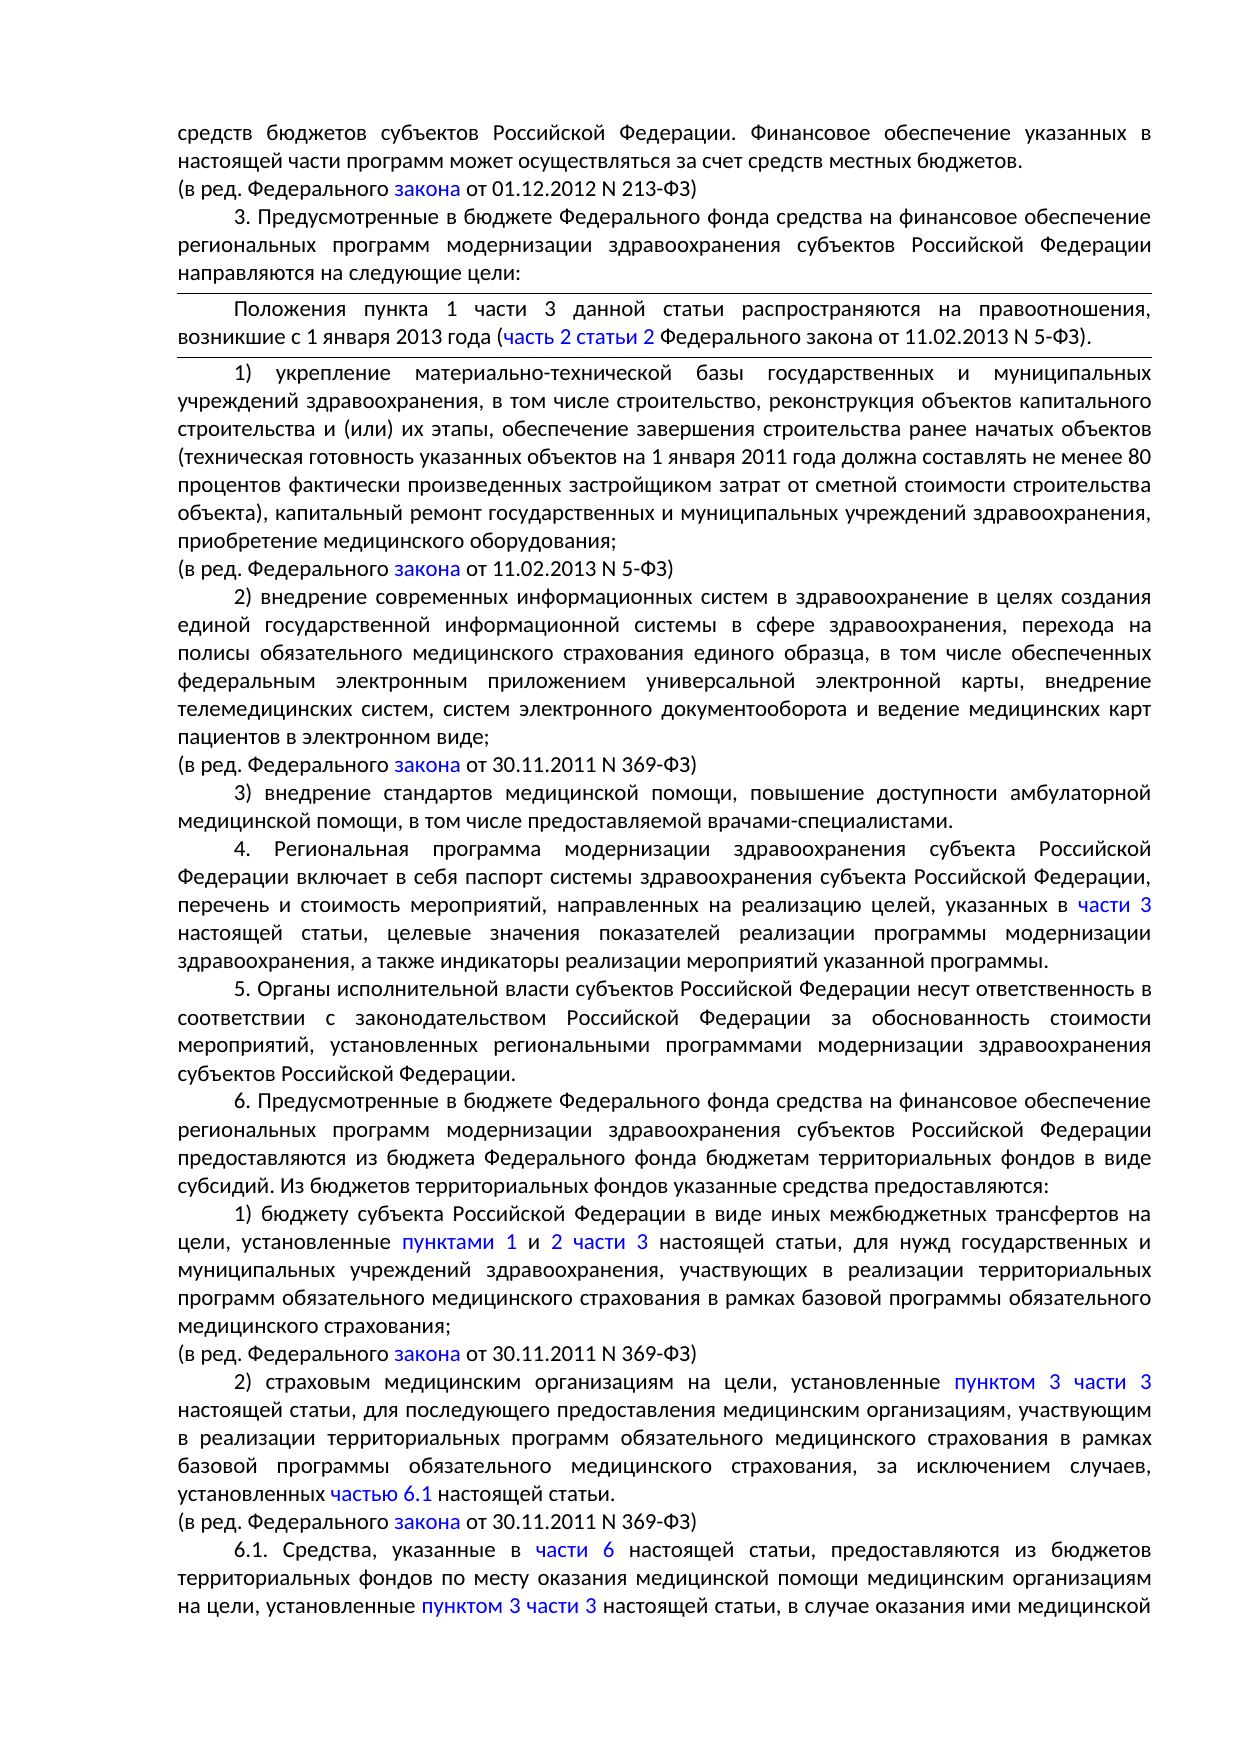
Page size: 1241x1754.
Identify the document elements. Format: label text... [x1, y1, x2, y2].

text 1) укрепление материально-технической базы государственных и муниципальных учреждений здравоохранения, в том числе строительство, реконструкция объектов капитального строительства и (или) их этапы, обеспечение завершения строительства ранее начатых объектов (техническая готовность указанных объектов на 1 января 2011 года должна составлять не менее 80 процентов фактически произведенных застройщиком затрат от сметной стоимости строительства объекта), капитальный ремонт государственных и муниципальных учреждений здравоохранения, приобретение медицинского оборудования; [177, 358, 1152, 554]
text (в ред. Федерального закона от 11.02.2013 N 5-ФЗ) [177, 554, 1152, 582]
text 3) внедрение стандартов медицинской помощи, повышение доступности амбулаторной медицинской помощи, в том числе предоставляемой врачами-специалистами. [177, 778, 1152, 834]
text Положения пункта 1 части 3 данной статьи распространяются на правоотношения, возникшие с 1 января 2013 года (часть 2 статьи 2 Федерального закона от 11.02.2013 N 5-ФЗ). [177, 294, 1152, 350]
text (в ред. Федерального закона от 30.11.2011 N 369-ФЗ) [177, 1339, 1152, 1367]
text 4. Региональная программа модернизации здравоохранения субъекта Российской Федерации включает в себя паспорт системы здравоохранения субъекта Российской Федерации, перечень и стоимость мероприятий, направленных на реализацию целей, указанных в части 3 настоящей статьи, целевые значения показателей реализации программы модернизации здравоохранения, а также индикаторы реализации мероприятий указанной программы. [177, 834, 1152, 974]
text 6. Предусмотренные в бюджете Федерального фонда средства на финансовое обеспечение региональных программ модернизации здравоохранения субъектов Российской Федерации предоставляются из бюджета Федерального фонда бюджетам территориальных фондов в виде субсидий. Из бюджетов территориальных фондов указанные средства предоставляются: [177, 1087, 1152, 1199]
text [177, 1535, 1152, 1619]
text 3. Предусмотренные в бюджете Федерального фонда средства на финансовое обеспечение региональных программ модернизации здравоохранения субъектов Российской Федерации направляются на следующие цели: [177, 202, 1152, 286]
text (в ред. Федерального закона от 30.11.2011 N 369-ФЗ) [177, 750, 1152, 778]
text (в ред. Федерального закона от 01.12.2012 N 213-ФЗ) [177, 174, 1152, 202]
text 2) страховым медицинским организациям на цели, установленные пунктом 3 части 3 настоящей статьи, для последующего предоставления медицинским организациям, участвующим в реализации территориальных программ обязательного медицинского страхования в рамках базовой программы обязательного медицинского страхования, за исключением случаев, установленных частью 6.1 настоящей статьи. [177, 1367, 1152, 1507]
text 5. Органы исполнительной власти субъектов Российской Федерации несут ответственность в соответствии с законодательством Российской Федерации за обоснованность стоимости мероприятий, установленных региональными программами модернизации здравоохранения субъектов Российской Федерации. [177, 974, 1152, 1087]
text 2) внедрение современных информационных систем в здравоохранение в целях создания единой государственной информационной системы в сфере здравоохранения, перехода на полисы обязательного медицинского страхования единого образца, в том числе обеспеченных федеральным электронным приложением универсальной электронной карты, внедрение телемедицинских систем, систем электронного документооборота и ведение медицинских карт пациентов в электронном виде; [177, 582, 1152, 750]
text (в ред. Федерального закона от 30.11.2011 N 369-ФЗ) [177, 1507, 1152, 1535]
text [177, 118, 1152, 174]
text 1) бюджету субъекта Российской Федерации в виде иных межбюджетных трансфертов на цели, установленные пунктами 1 и 2 части 3 настоящей статьи, для нужд государственных и муниципальных учреждений здравоохранения, участвующих в реализации территориальных программ обязательного медицинского страхования в рамках базовой программы обязательного медицинского страхования; [177, 1199, 1152, 1339]
